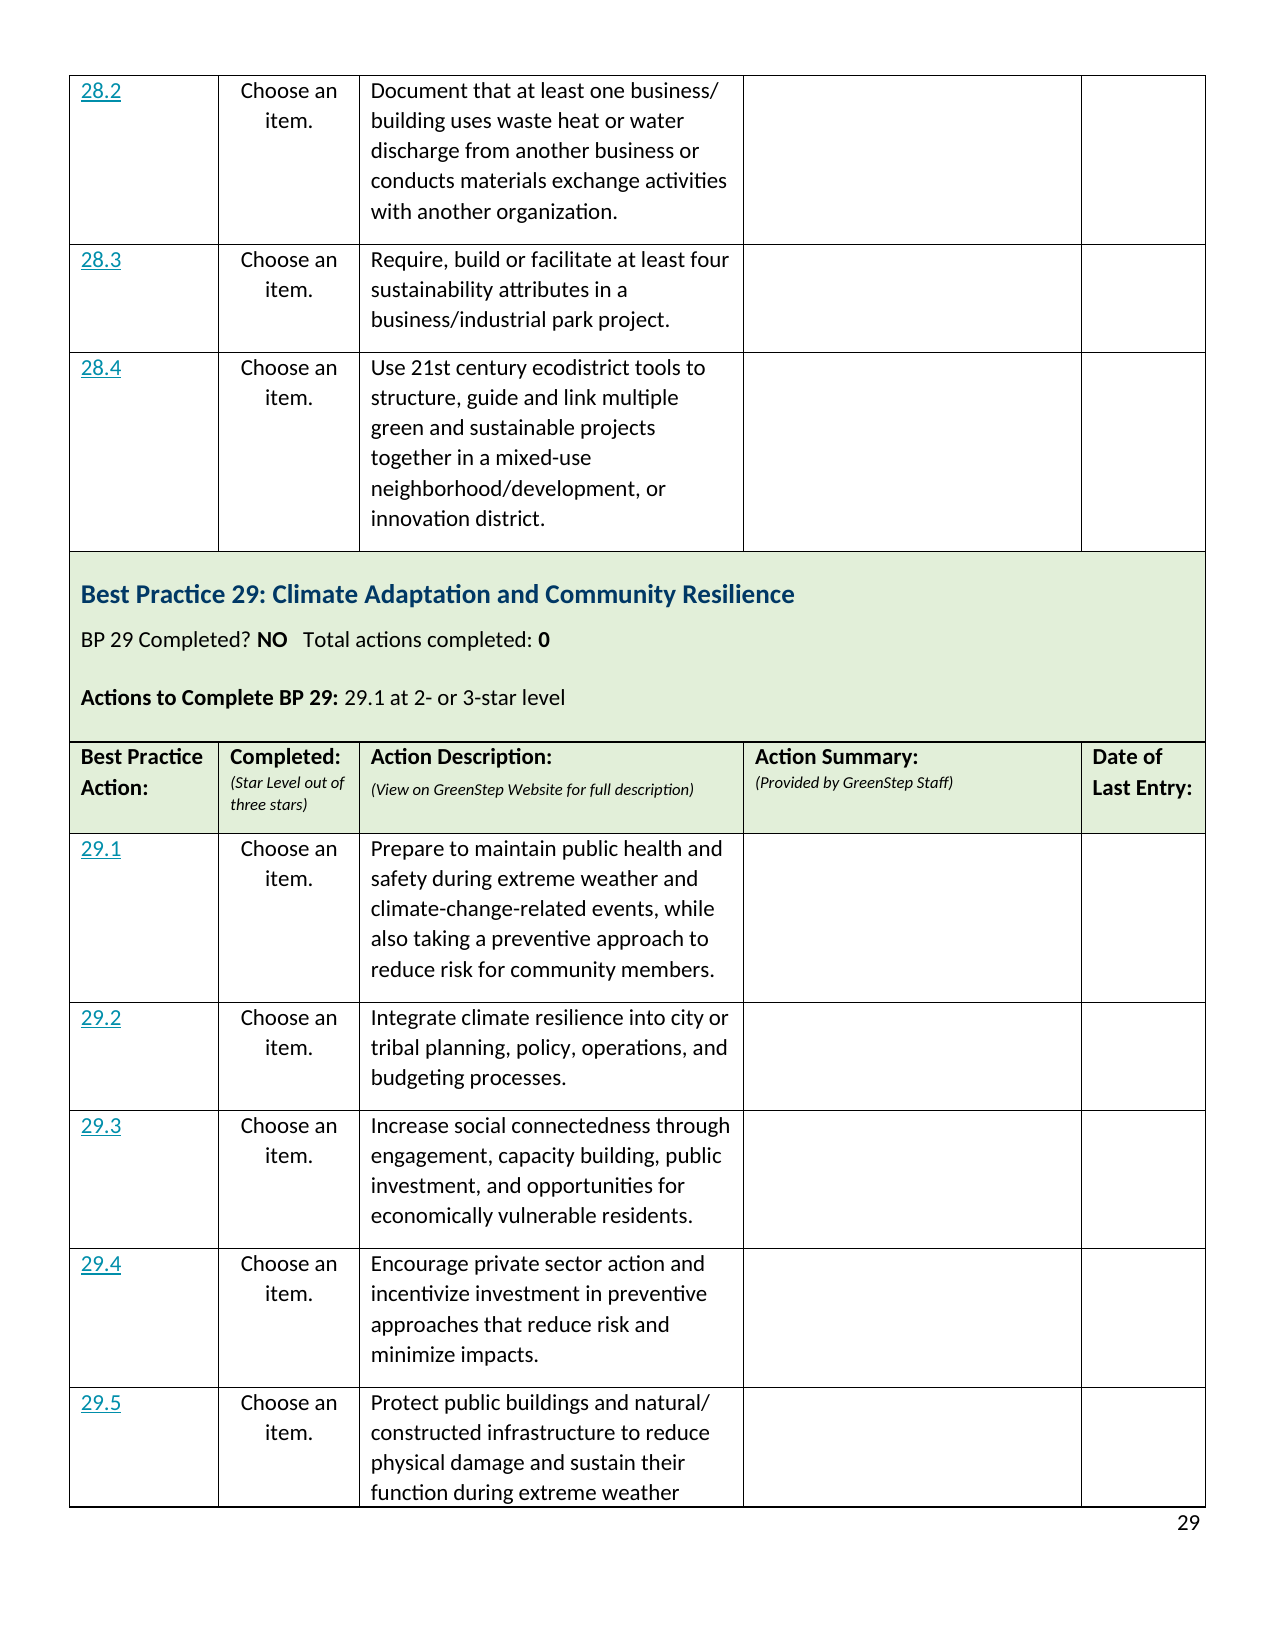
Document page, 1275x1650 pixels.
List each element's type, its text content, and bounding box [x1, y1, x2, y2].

table_cell 29.4 [70, 1249, 218, 1387]
table_cell [1082, 1249, 1205, 1387]
table_cell [1082, 834, 1205, 1002]
table_cell [219, 1111, 359, 1248]
table_cell Action Summary: (Provided by GreenStep Staff) [744, 743, 1081, 833]
table_cell [744, 353, 1081, 551]
table_cell 29.1 [70, 834, 218, 1002]
table_cell [744, 834, 1081, 1002]
table_cell [1082, 1388, 1205, 1506]
table_cell [1082, 245, 1205, 352]
table_cell 29.2 [70, 1003, 218, 1110]
table_cell [219, 353, 359, 551]
table_cell 28.4 [70, 353, 218, 551]
table_cell [1082, 353, 1205, 551]
table_cell Integrate climate resilience into city or tribal planning, policy, operations, and budgeting processes. [360, 1003, 743, 1110]
table_cell 29.5 [70, 1388, 218, 1506]
table_cell [1082, 76, 1205, 244]
table_cell [1082, 1111, 1205, 1248]
table_cell [744, 1111, 1081, 1248]
table_cell Prepare to maintain public health and safety during extreme weather and climate-change-related events, while also taking a preventive approach to reduce risk for community members. [360, 834, 743, 1002]
table_cell 28.2 [70, 76, 218, 244]
table_cell Completed: (Star Level out of three stars) [219, 743, 359, 833]
table_cell [219, 76, 359, 244]
table_cell [744, 1003, 1081, 1110]
table_cell [219, 1003, 359, 1110]
table_cell 28.3 [70, 245, 218, 352]
table_cell Best Practice 29: Climate Adaptation and Community Resilience BP 29 Completed? Total actions completed: Actions to Complete BP 29: 29.1 at 2- or 3-star level [70, 552, 1205, 741]
table_cell [219, 834, 359, 1002]
table_cell Document that at least one business/ building uses waste heat or water discharge from another business or conducts materials exchange activities with another organization. [360, 76, 743, 244]
table_cell Increase social connectedness through engagement, capacity building, public investment, and opportunities for economically vulnerable residents. [360, 1111, 743, 1248]
table_cell [219, 1388, 359, 1506]
table_cell [744, 1249, 1081, 1387]
table_cell Date of Last Entry: [1082, 743, 1205, 833]
table_cell [744, 245, 1081, 352]
table_cell [219, 245, 359, 352]
table_cell [744, 1388, 1081, 1506]
table_cell [1082, 1003, 1205, 1110]
table_cell [744, 76, 1081, 244]
table_cell Action Description: (View on GreenStep Website for full description) [360, 743, 743, 833]
table_cell 29.3 [70, 1111, 218, 1248]
table_cell [219, 1249, 359, 1387]
table_cell Use 21st century ecodistrict tools to structure, guide and link multiple green and sustainable projects together in a mixed-use neighborhood/development, or innovation district. [360, 353, 743, 551]
table_cell Require, build or facilitate at least four sustainability attributes in a business/industrial park project. [360, 245, 743, 352]
table_cell Encourage private sector action and incentivize investment in preventive approaches that reduce risk and minimize impacts. [360, 1249, 743, 1387]
table_cell Best Practice Action: [70, 743, 218, 833]
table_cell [360, 1388, 743, 1506]
